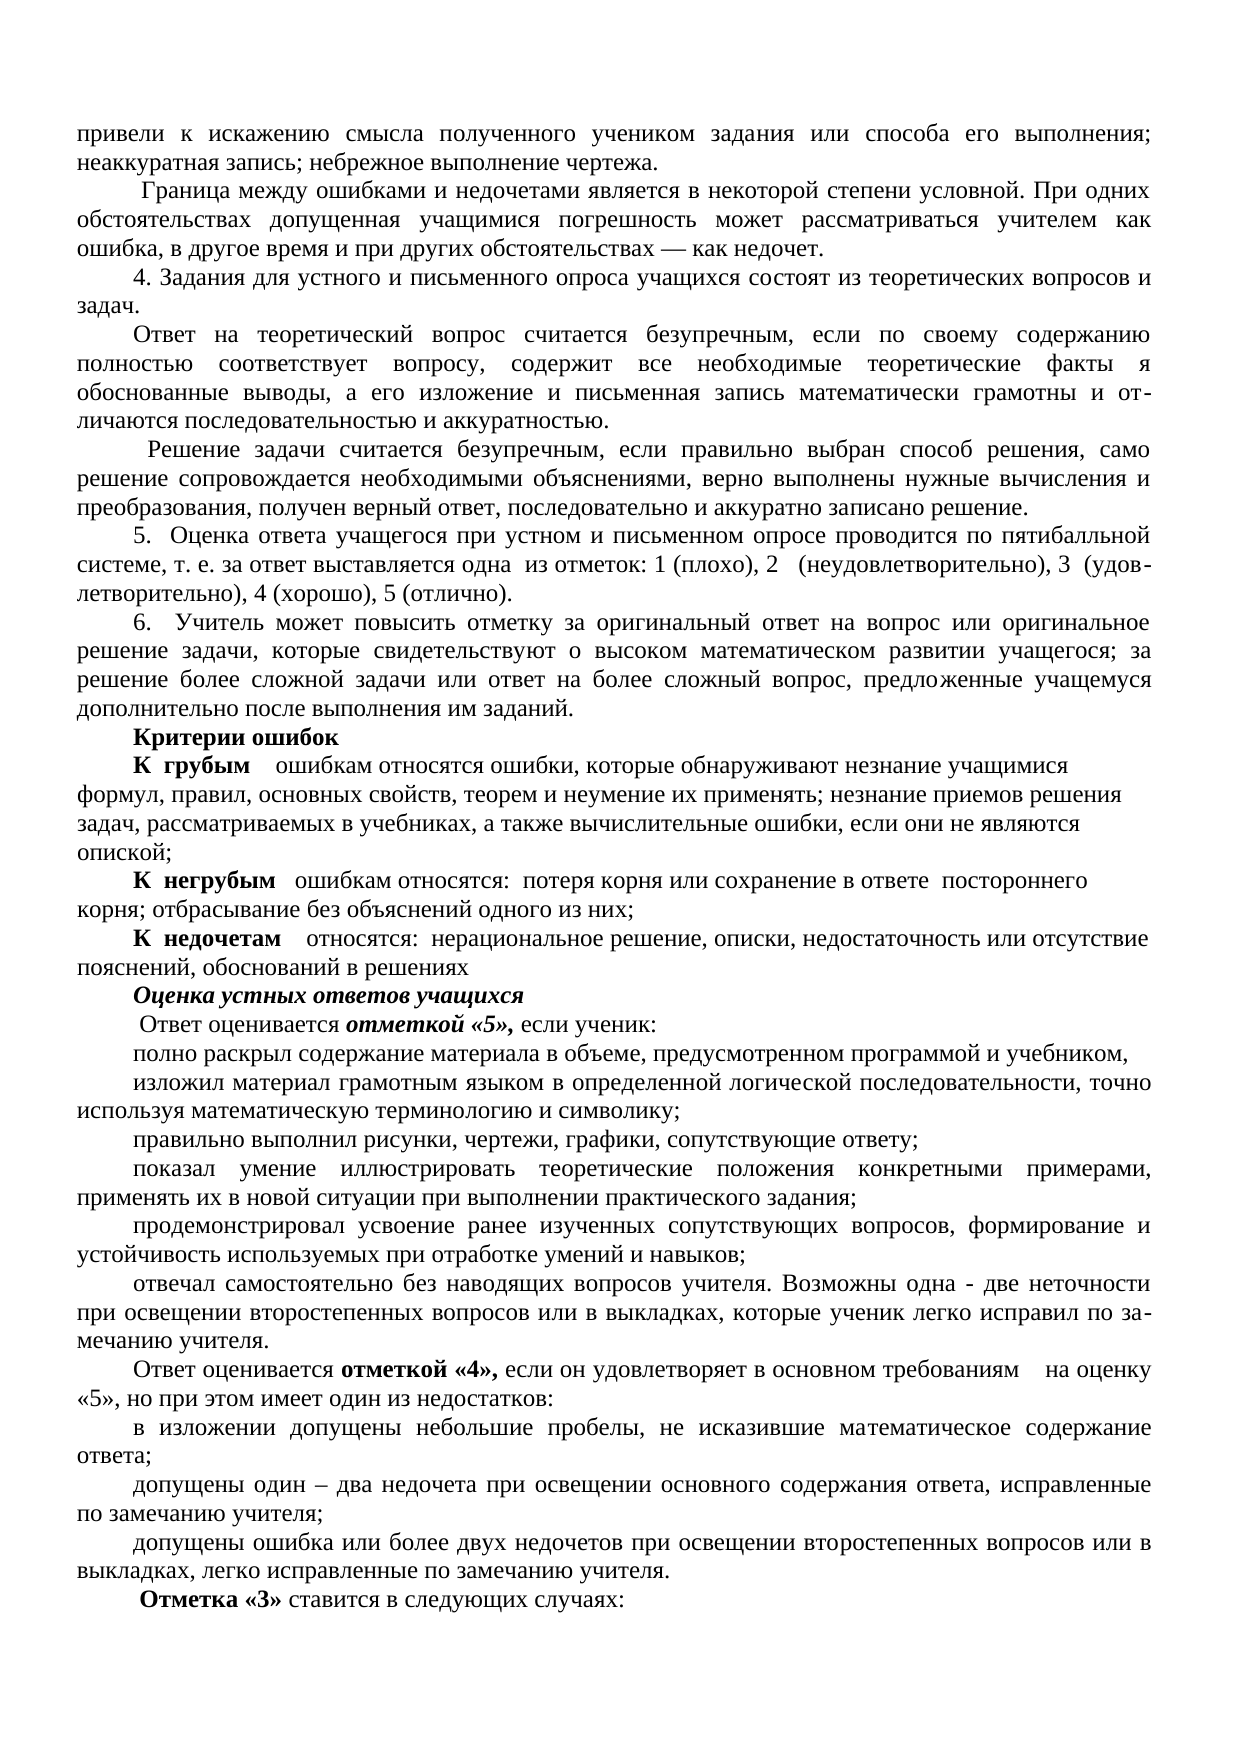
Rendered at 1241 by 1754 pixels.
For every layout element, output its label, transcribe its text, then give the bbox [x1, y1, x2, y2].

text К недочетам относятся: нерациональное решение, описки, недостаточность или отсутствие пояснений, обоснований в решениях [77, 923, 1152, 981]
text 4. Задания для устного и письменного опроса учащихся состоят из теоретических вопросов и задач. [77, 262, 1152, 319]
text продемонстрировал усвоение ранее изученных сопутствующих вопросов, формирование и устойчивость используемых при отработке умений и навыков; [77, 1211, 1152, 1268]
text показал умение иллюстрировать теоретические положения конкретными примерами, применять их в новой ситуации при выполнении практического задания; [77, 1153, 1152, 1211]
text Ответ оценивается отметкой «4», если он удовлетворяет в основном требованиям на оценку «5», но при этом имеет один из недостатков: [77, 1354, 1152, 1412]
text 6. Учитель может повысить отметку за оригинальный ответ на вопрос или оригинальное решение задачи, которые свидетельствуют о высоком математическом развитии учащегося; за решение более сложной задачи или ответ на более сложный вопрос, предложенные учащемуся дополнительно после выполнения им заданий. [77, 607, 1152, 722]
text Критерии ошибок [77, 722, 1152, 751]
text К грубым ошибкам относятся ошибки, которые обнаруживают незнание учащимися формул, правил, основных свойств, теорем и неумение их применять; незнание приемов решения задач, рассматриваемых в учебниках, а также вычислительные ошибки, если они не являются опиской; [77, 751, 1152, 866]
text отвечал самостоятельно без наводящих вопросов учителя. Возможны одна - две неточности при освещении второстепенных вопросов или в выкладках, которые ученик легко исправил по замечанию учителя. [77, 1268, 1152, 1354]
text в изложении допущены небольшие пробелы, не исказившие математическое содержание ответа; [77, 1412, 1152, 1469]
text Ответ на теоретический вопрос считается безупречным, если по своему содержанию полностью соответствует вопросу, содержит все необходимые теоретические факты я обоснованные выводы, а его изложение и письменная запись математически грамотны и отличаются последовательностью и аккуратностью. [77, 319, 1152, 434]
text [77, 118, 1152, 176]
text Оценка устных ответов учащихся [77, 981, 1152, 1009]
text допущены ошибка или более двух недочетов при освещении второстепенных вопросов или в выкладках, легко исправленные по замечанию учителя. [77, 1527, 1152, 1584]
text Ответ оценивается отметкой «5», если ученик: [77, 1009, 1152, 1038]
text Отметка «3» ставится в следующих случаях: [77, 1584, 1152, 1613]
text Граница между ошибками и недочетами является в некоторой степени условной. При одних обстоятельствах допущенная учащимися погрешность может рассматриваться учителем как ошибка, в другое время и при других обстоятельствах — как недочет. [77, 176, 1152, 262]
text допущены один – два недочета при освещении основного содержания ответа, исправленные по замечанию учителя; [77, 1469, 1152, 1527]
text К негрубым ошибкам относятся: потеря корня или сохранение в ответе постороннего корня; отбрасывание без объяснений одного из них; [77, 866, 1152, 923]
text Решение задачи считается безупречным, если правильно выбран способ решения, само решение сопровождается необходимыми объяснениями, верно выполнены нужные вычисления и преобразования, получен верный ответ, последовательно и аккуратно записано решение. [77, 434, 1152, 521]
text полно раскрыл содержание материала в объеме, предусмотренном программой и учебником, [77, 1038, 1152, 1067]
text 5. Оценка ответа учащегося при устном и письменном опросе проводится по пятибалльной системе, т. е. за ответ выставляется одна из отметок: 1 (плохо), 2 (неудовлетворительно), 3 (удовлетворительно), 4 (хорошо), 5 (отлично). [77, 521, 1152, 607]
text правильно выполнил рисунки, чертежи, графики, сопутствующие ответу; [77, 1124, 1152, 1153]
text изложил материал грамотным языком в определенной логической последовательности, точно используя математическую терминологию и символику; [77, 1067, 1152, 1124]
